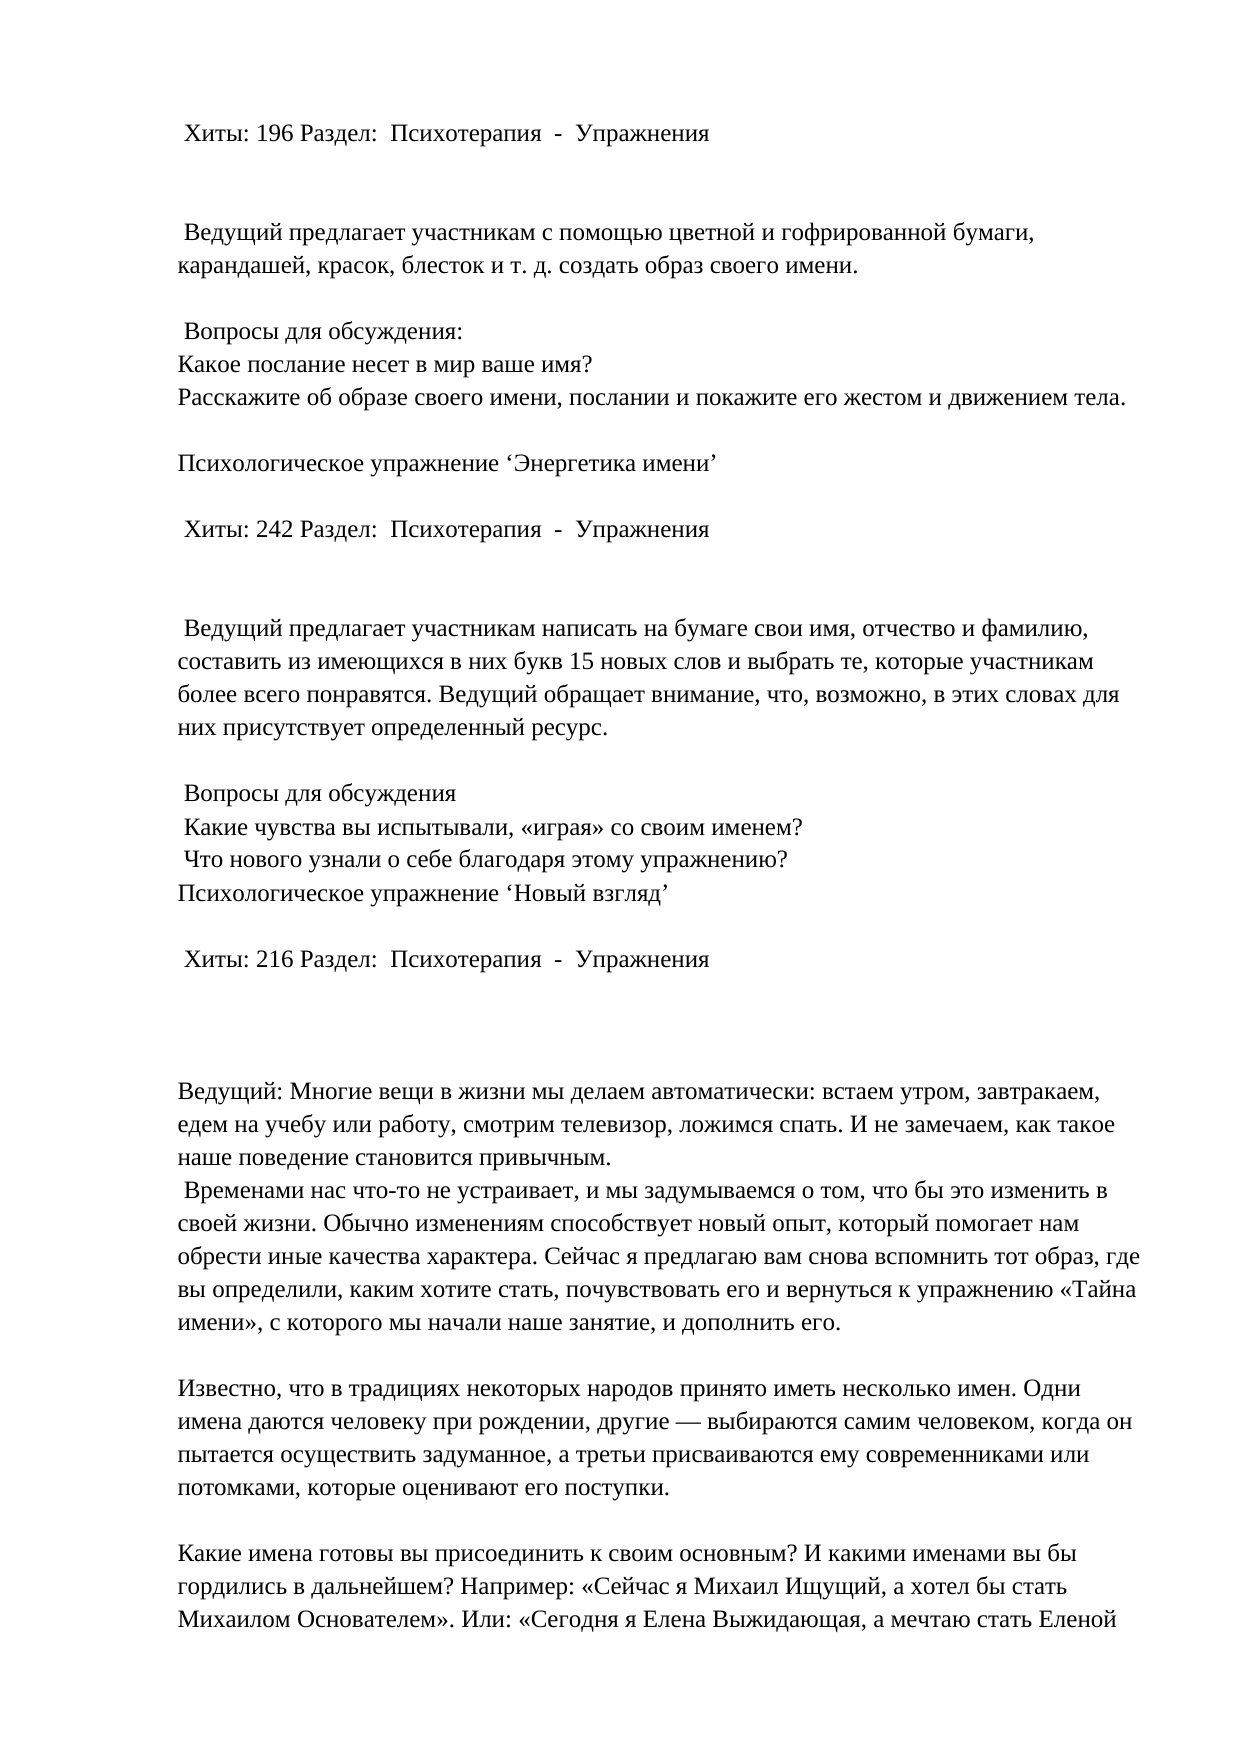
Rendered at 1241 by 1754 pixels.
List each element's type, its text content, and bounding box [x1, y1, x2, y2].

text Хиты: 242 Раздел: Психотерапия - Упражнения [177, 514, 1152, 543]
text Что нового узнали о себе благодаря этому упражнению? [177, 844, 1152, 873]
text Временами нас что-то не устраивает, и мы задумываемся о том, что бы это изменить в своей жизни. Обычно изменениям способствует новый опыт, который помогает нам обрести иные качества характера. Сейчас я предлагаю вам снова вспомнить тот образ, где вы определили, каким хотите стать, почувствовать его и вернуться к упражнению «Тайна имени», с которого мы начали наше занятие, и дополнить его. [177, 1175, 1152, 1336]
text Психологическое упражнение ‘Энергетика имени’ [177, 448, 1152, 477]
text Какие чувства вы испытывали, «играя» со своим именем? [177, 812, 1152, 840]
text Расскажите об образе своего имени, послании и покажите его жестом и движением тела. [177, 382, 1152, 411]
text Какое послание несет в мир ваше имя? [177, 349, 1152, 378]
text Вопросы для обсуждения: [177, 316, 1152, 345]
text Психологическое упражнение ‘Новый взгляд’ [177, 878, 1152, 906]
text Хиты: 216 Раздел: Психотерапия - Упражнения [177, 944, 1152, 972]
text Вопросы для обсуждения [177, 778, 1152, 807]
text Известно, что в традициях некоторых народов принято иметь несколько имен. Одни имена даются человеку при рождении, другие — выбираются самим человеком, когда он пытается осуществить задуманное, а третьи присваиваются ему современниками или потомками, которые оценивают его поступки. [177, 1373, 1152, 1501]
text Ведущий: Многие вещи в жизни мы делаем автоматически: встаем утром, завтракаем, едем на учебу или работу, смотрим телевизор, ложимся спать. И не замечаем, как такое наше поведение становится привычным. [177, 1076, 1152, 1171]
text Хиты: 196 Раздел: Психотерапия - Упражнения [177, 118, 1152, 147]
text Ведущий предлагает участникам написать на бумаге свои имя, отчество и фамилию, составить из имеющихся в них букв 15 новых слов и выбрать те, которые участникам более всего понравятся. Ведущий обращает внимание, что, возможно, в этих словах для них присутствует определенный ресурс. [177, 613, 1152, 741]
text Ведущий предлагает участникам с помощью цветной и гофрированной бумаги, карандашей, красок, блесток и т. д. создать образ своего имени. [177, 217, 1152, 279]
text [177, 1538, 1152, 1633]
